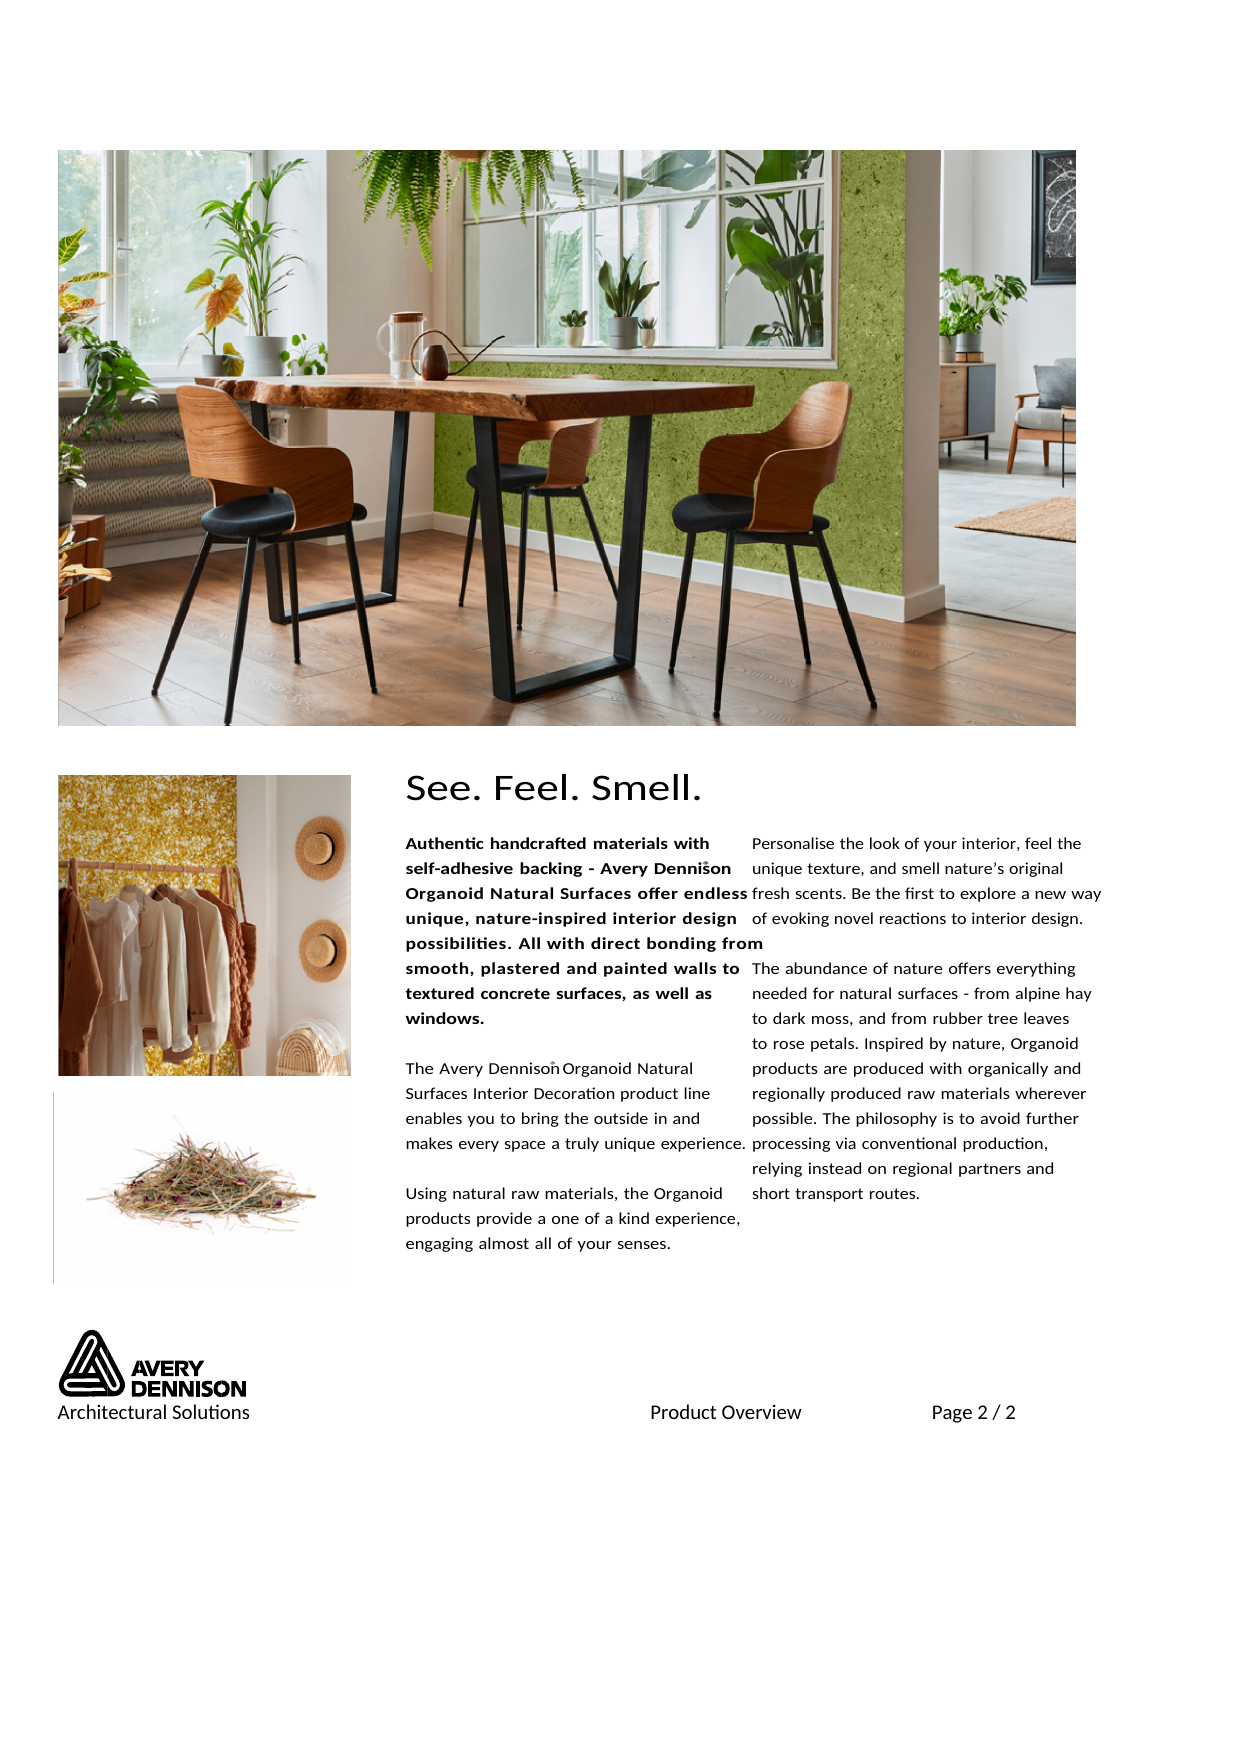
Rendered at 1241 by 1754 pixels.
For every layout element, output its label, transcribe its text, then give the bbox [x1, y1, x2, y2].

picture [53, 1091, 345, 1284]
text Architectural Solutions Product Overview Page 2 / 2 [57, 1399, 1016, 1425]
picture [58, 149, 1076, 726]
picture [58, 774, 351, 1076]
